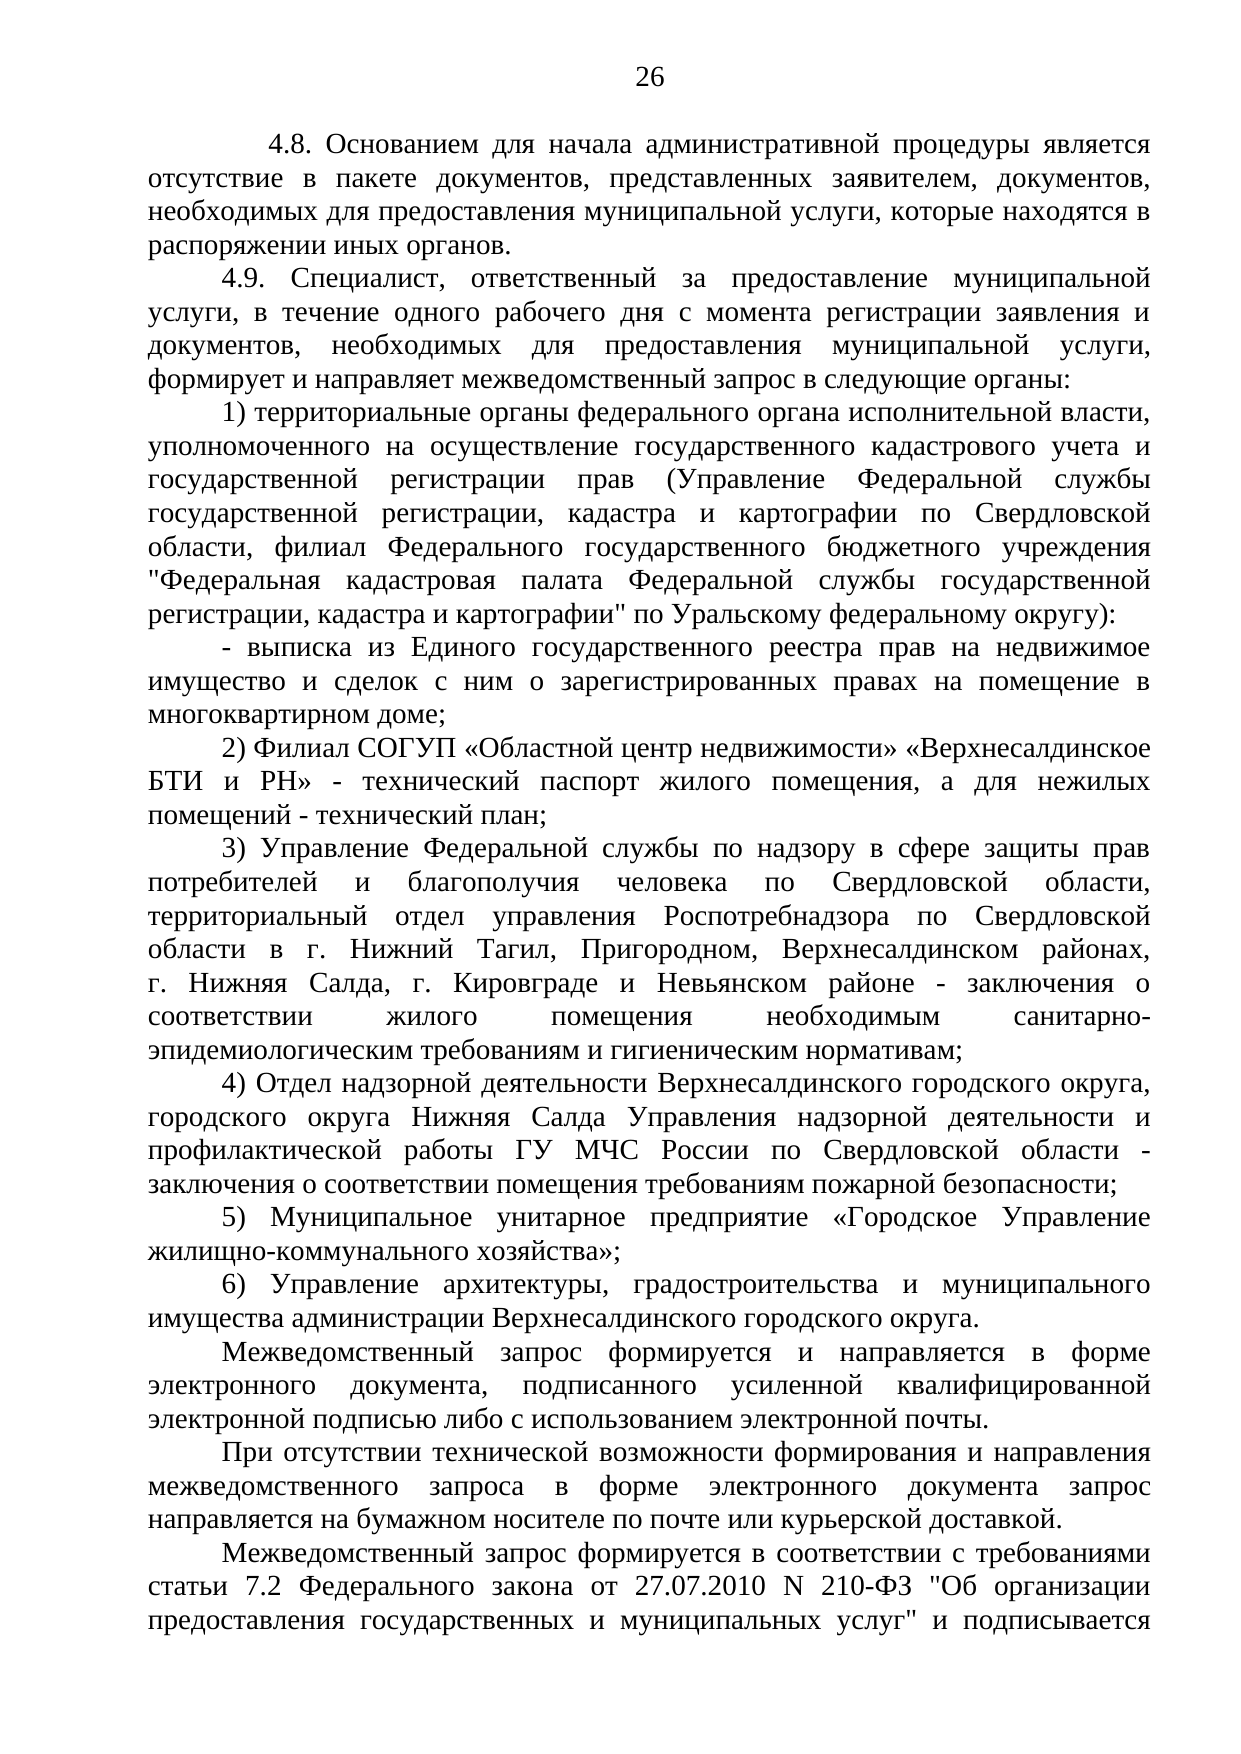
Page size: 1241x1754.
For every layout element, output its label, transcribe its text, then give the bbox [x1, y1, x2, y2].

text 3) Управление Федеральной службы по надзору в сфере защиты прав потребителей и благополучия человека по Свердловской области, территориальный отдел управления Роспотребнадзора по Свердловской области в г. Нижний Тагил, Пригородном, Верхнесалдинском районах, г. Нижняя Салда, г. Кировграде и Невьянском районе - заключения о соответствии жилого помещения необходимым санитарно-эпидемиологическим требованиям и гигиеническим нормативам; [148, 831, 1152, 1065]
text 6) Управление архитектуры, градостроительства и муниципального имущества администрации Верхнесалдинского городского округа. [148, 1267, 1152, 1334]
text - выписка из Единого государственного реестра прав на недвижимое имущество и сделок с ним о зарегистрированных правах на помещение в многоквартирном доме; [148, 629, 1152, 730]
text 1) территориальные органы федерального органа исполнительной власти, уполномоченного на осуществление государственного кадастрового учета и государственной регистрации прав (Управление Федеральной службы государственной регистрации, кадастра и картографии по Свердловской области, филиал Федерального государственного бюджетного учреждения "Федеральная кадастровая палата Федеральной службы государственной регистрации, кадастра и картографии" по Уральскому федеральному округу): [148, 394, 1152, 629]
text 4.8. Основанием для начала административной процедуры является отсутствие в пакете документов, представленных заявителем, документов, необходимых для предоставления муниципальной услуги, которые находятся в распоряжении иных органов. [148, 126, 1152, 260]
text 5) Муниципальное унитарное предприятие «Городское Управление жилищно-коммунального хозяйства»; [148, 1199, 1152, 1267]
text При отсутствии технической возможности формирования и направления межведомственного запроса в форме электронного документа запрос направляется на бумажном носителе по почте или курьерской доставкой. [148, 1434, 1152, 1535]
text Межведомственный запрос формируется и направляется в форме электронного документа, подписанного усиленной квалифицированной электронной подписью либо с использованием электронной почты. [148, 1334, 1152, 1434]
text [148, 1535, 1152, 1636]
text 4) Отдел надзорной деятельности Верхнесалдинского городского округа, городского округа Нижняя Салда Управления надзорной деятельности и профилактической работы ГУ МЧС России по Свердловской области - заключения о соответствии помещения требованиям пожарной безопасности; [148, 1065, 1152, 1199]
text 2) Филиал СОГУП «Областной центр недвижимости» «Верхнесалдинское БТИ и РН» - технический паспорт жилого помещения, а для нежилых помещений - технический план; [148, 730, 1152, 831]
text 4.9. Специалист, ответственный за предоставление муниципальной услуги, в течение одного рабочего дня с момента регистрации заявления и документов, необходимых для предоставления муниципальной услуги, формирует и направляет межведомственный запрос в следующие органы: [148, 260, 1152, 394]
